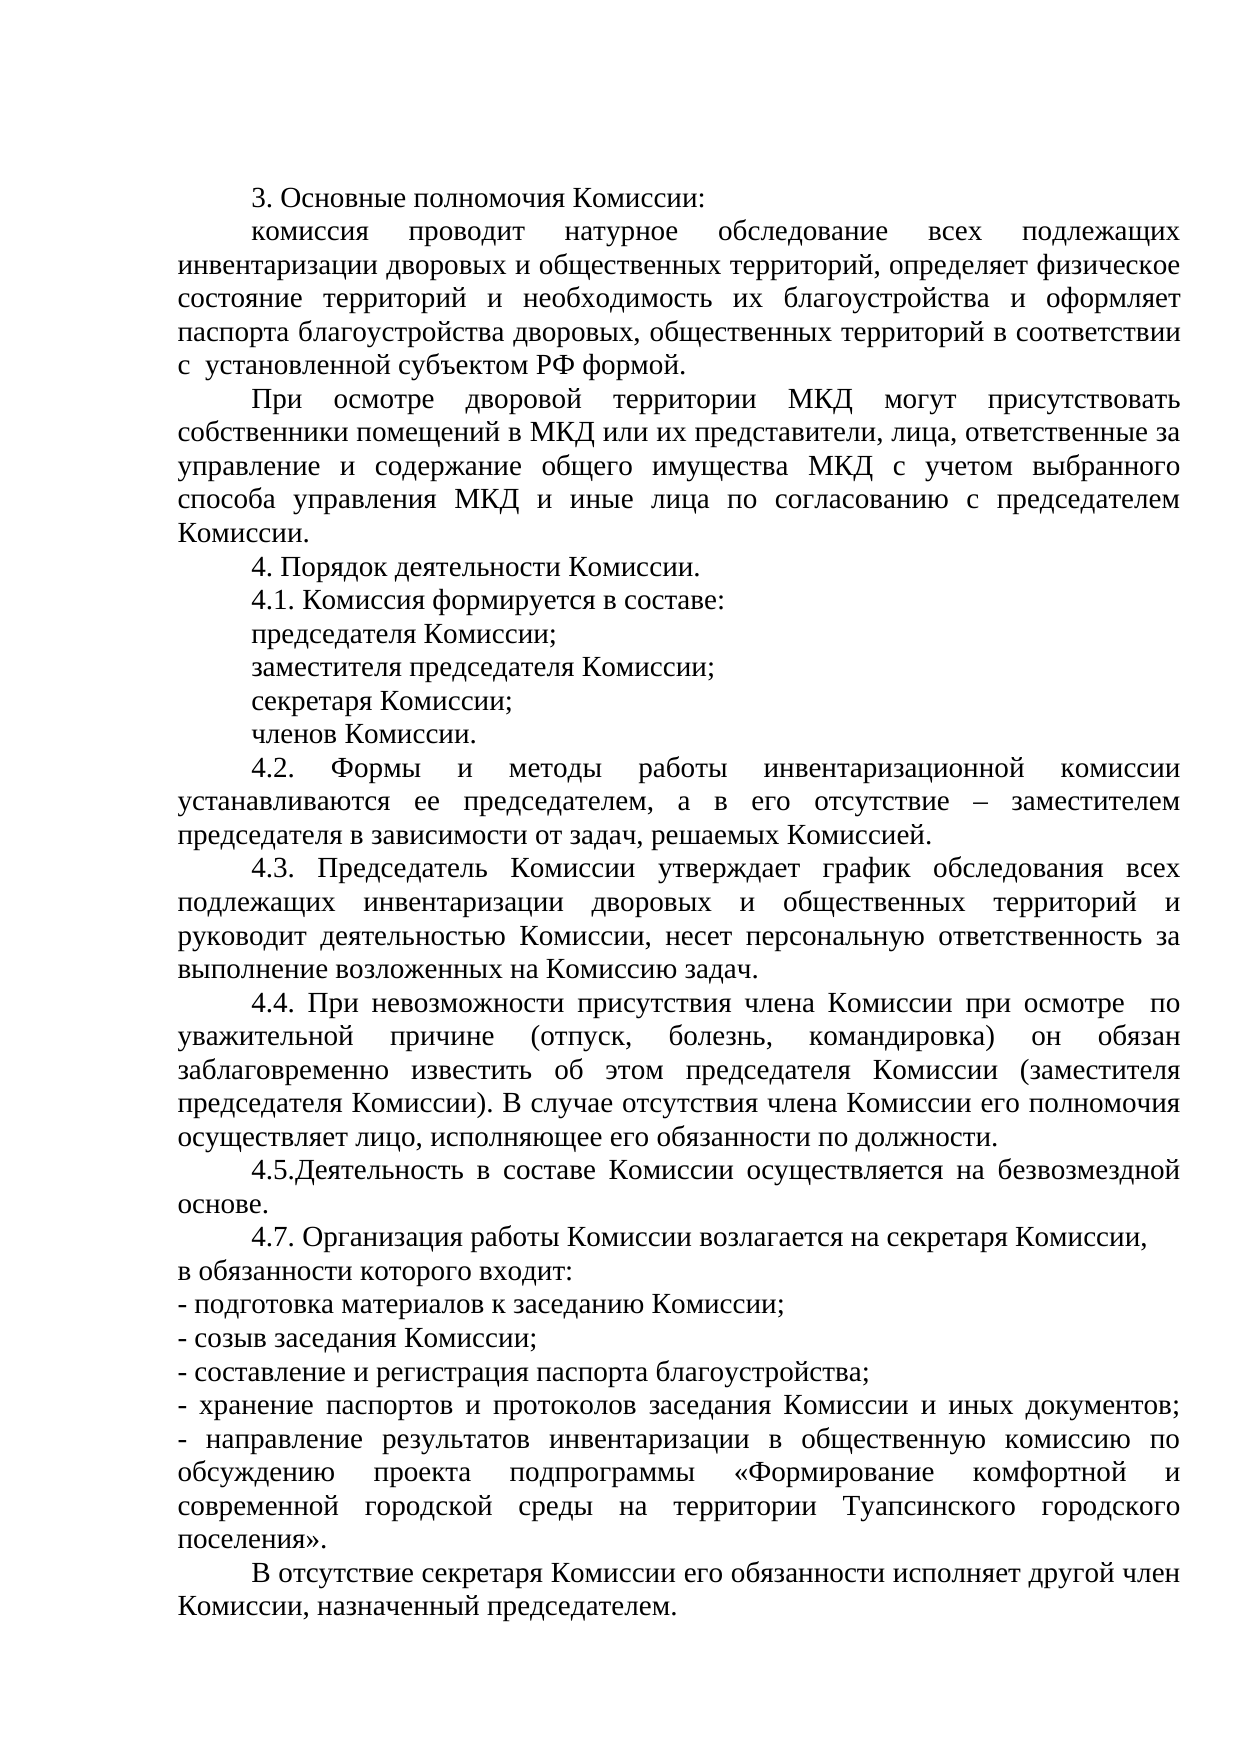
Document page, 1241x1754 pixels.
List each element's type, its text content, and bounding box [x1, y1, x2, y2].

text 4. Порядок деятельности Комиссии. [177, 549, 1181, 582]
text 4.3. Председатель Комиссии утверждает график обследования всех подлежащих инвентаризации дворовых и общественных территорий и руководит деятельностью Комиссии, несет персональную ответственность за выполнение возложенных на Комиссию задач. [177, 851, 1181, 985]
text 4.1. Комиссия формируется в составе: [177, 582, 1181, 616]
text - созыв заседания Комиссии; [177, 1320, 1181, 1354]
text В отсутствие секретаря Комиссии его обязанности исполняет другой член Комиссии, назначенный председателем. [177, 1555, 1181, 1622]
text - хранение паспортов и протоколов заседания Комиссии и иных документов; - направление результатов инвентаризации в общественную комиссию по обсуждению проекта подпрограммы «Формирование комфортной и современной городской среды на территории Туапсинского городского поселения». [177, 1387, 1181, 1555]
text - составление и регистрация паспорта благоустройства; [177, 1354, 1181, 1387]
text 4.2. Формы и методы работы инвентаризационной комиссии устанавливаются ее председателем, а в его отсутствие – заместителем председателя в зависимости от задач, решаемых Комиссией. [177, 750, 1181, 851]
text председателя Комиссии; [177, 616, 1181, 649]
text заместителя председателя Комиссии; [177, 649, 1181, 683]
text 4.7. Организация работы Комиссии возлагается на секретаря Комиссии, [177, 1219, 1181, 1253]
text - подготовка материалов к заседанию Комиссии; [177, 1287, 1181, 1320]
text 3. Основные полномочия Комиссии: [177, 180, 1181, 213]
text При осмотре дворовой территории МКД могут присутствовать собственники помещений в МКД или их представители, лица, ответственные за управление и содержание общего имущества МКД с учетом выбранного способа управления МКД и иные лица по согласованию с председателем Комиссии. [177, 381, 1181, 549]
text комиссия проводит натурное обследование всех подлежащих инвентаризации дворовых и общественных территорий, определяет физическое состояние территорий и необходимость их благоустройства и оформляет паспорта благоустройства дворовых, общественных территорий в соответствии с установленной субъектом РФ формой. [177, 213, 1181, 381]
text 4.5.Деятельность в составе Комиссии осуществляется на безвозмездной основе. [177, 1152, 1181, 1219]
text секретаря Комиссии; [177, 683, 1181, 716]
text в обязанности которого входит: [177, 1253, 1181, 1287]
text 4.4. При невозможности присутствия члена Комиссии при осмотре по уважительной причине (отпуск, болезнь, командировка) он обязан заблаговременно известить об этом председателя Комиссии (заместителя председателя Комиссии). В случае отсутствия члена Комиссии его полномочия осуществляет лицо, исполняющее его обязанности по должности. [177, 985, 1181, 1152]
text членов Комиссии. [177, 716, 1181, 750]
